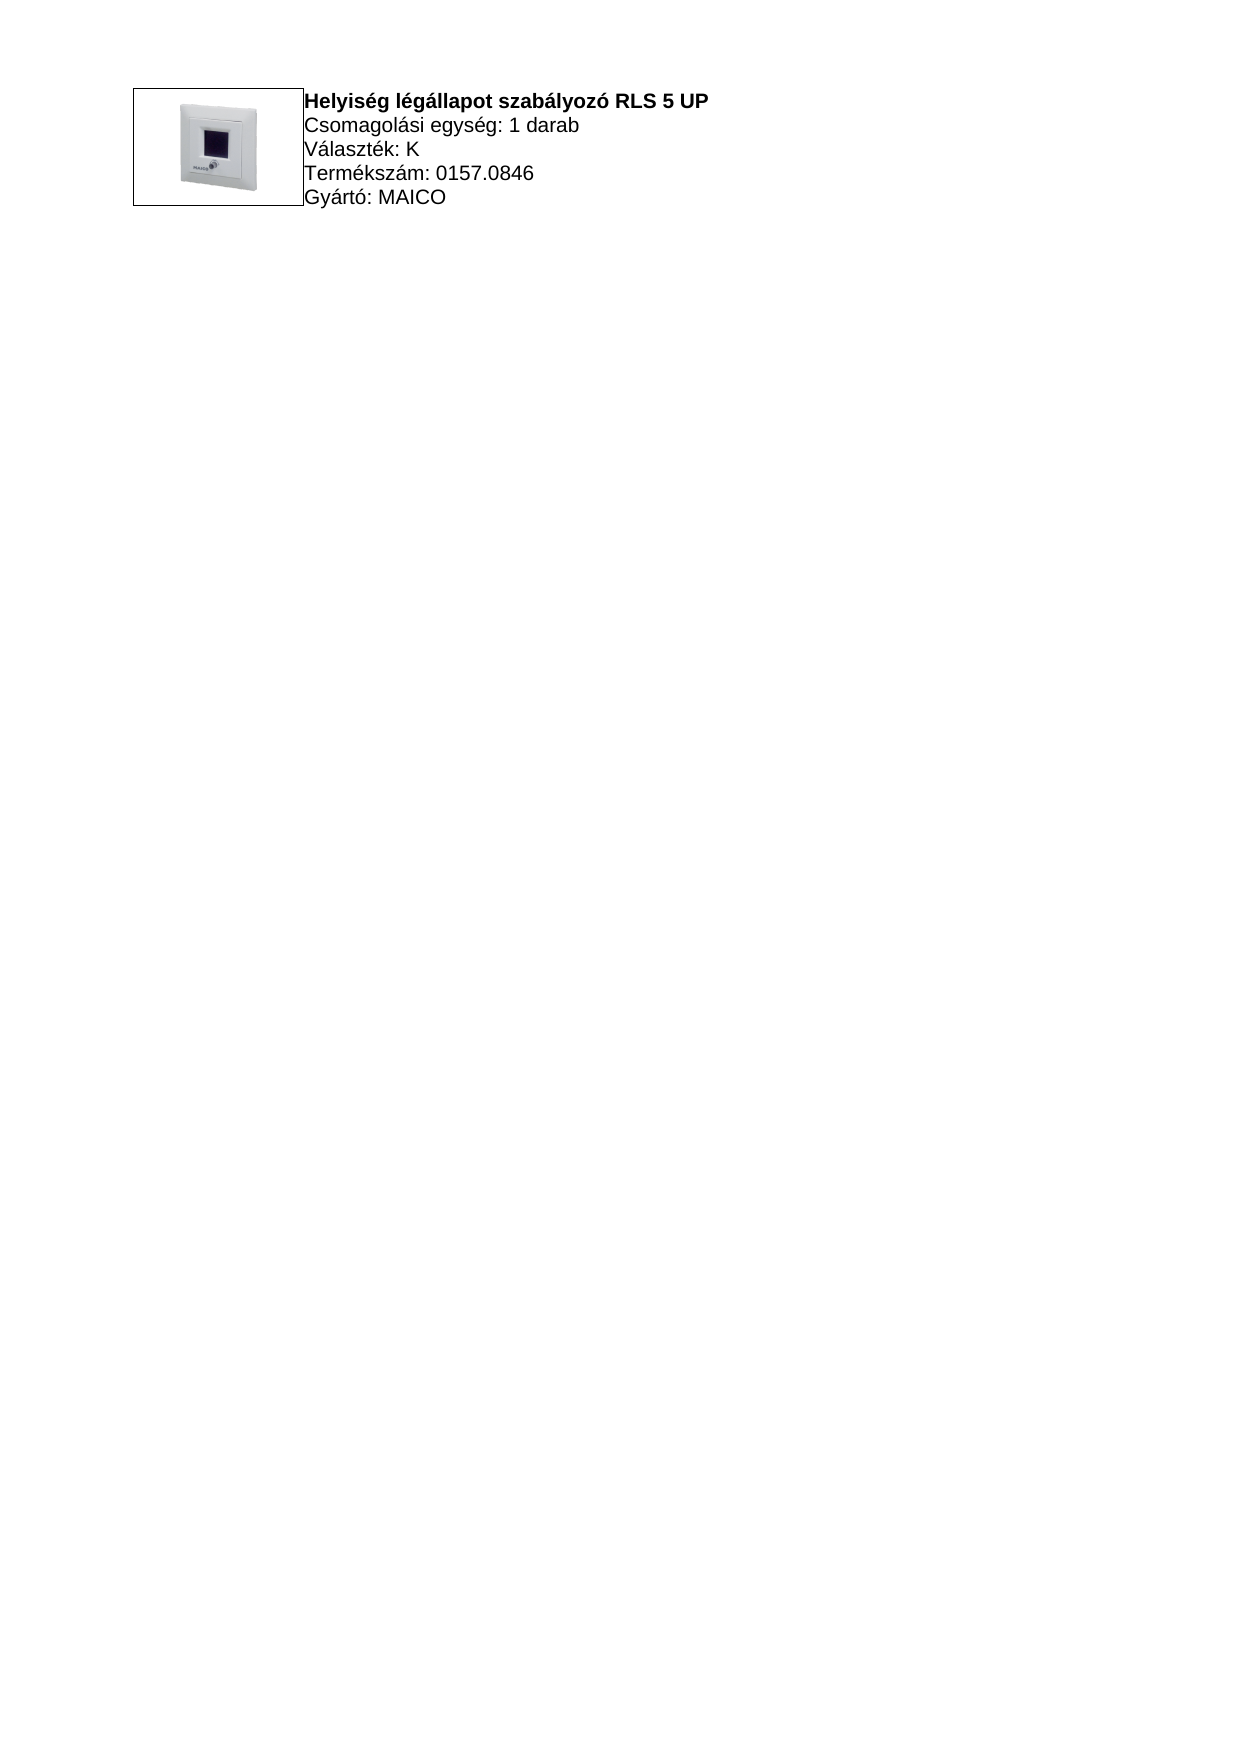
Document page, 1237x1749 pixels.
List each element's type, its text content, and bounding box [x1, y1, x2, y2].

text Helyiség légállapot szabályozó RLS 5 UPCsomagolási egység: 1 darabVálaszték: K Termékszám: 0157.0846Gyártó: MAICO [133, 89, 1148, 208]
picture [134, 89, 303, 205]
